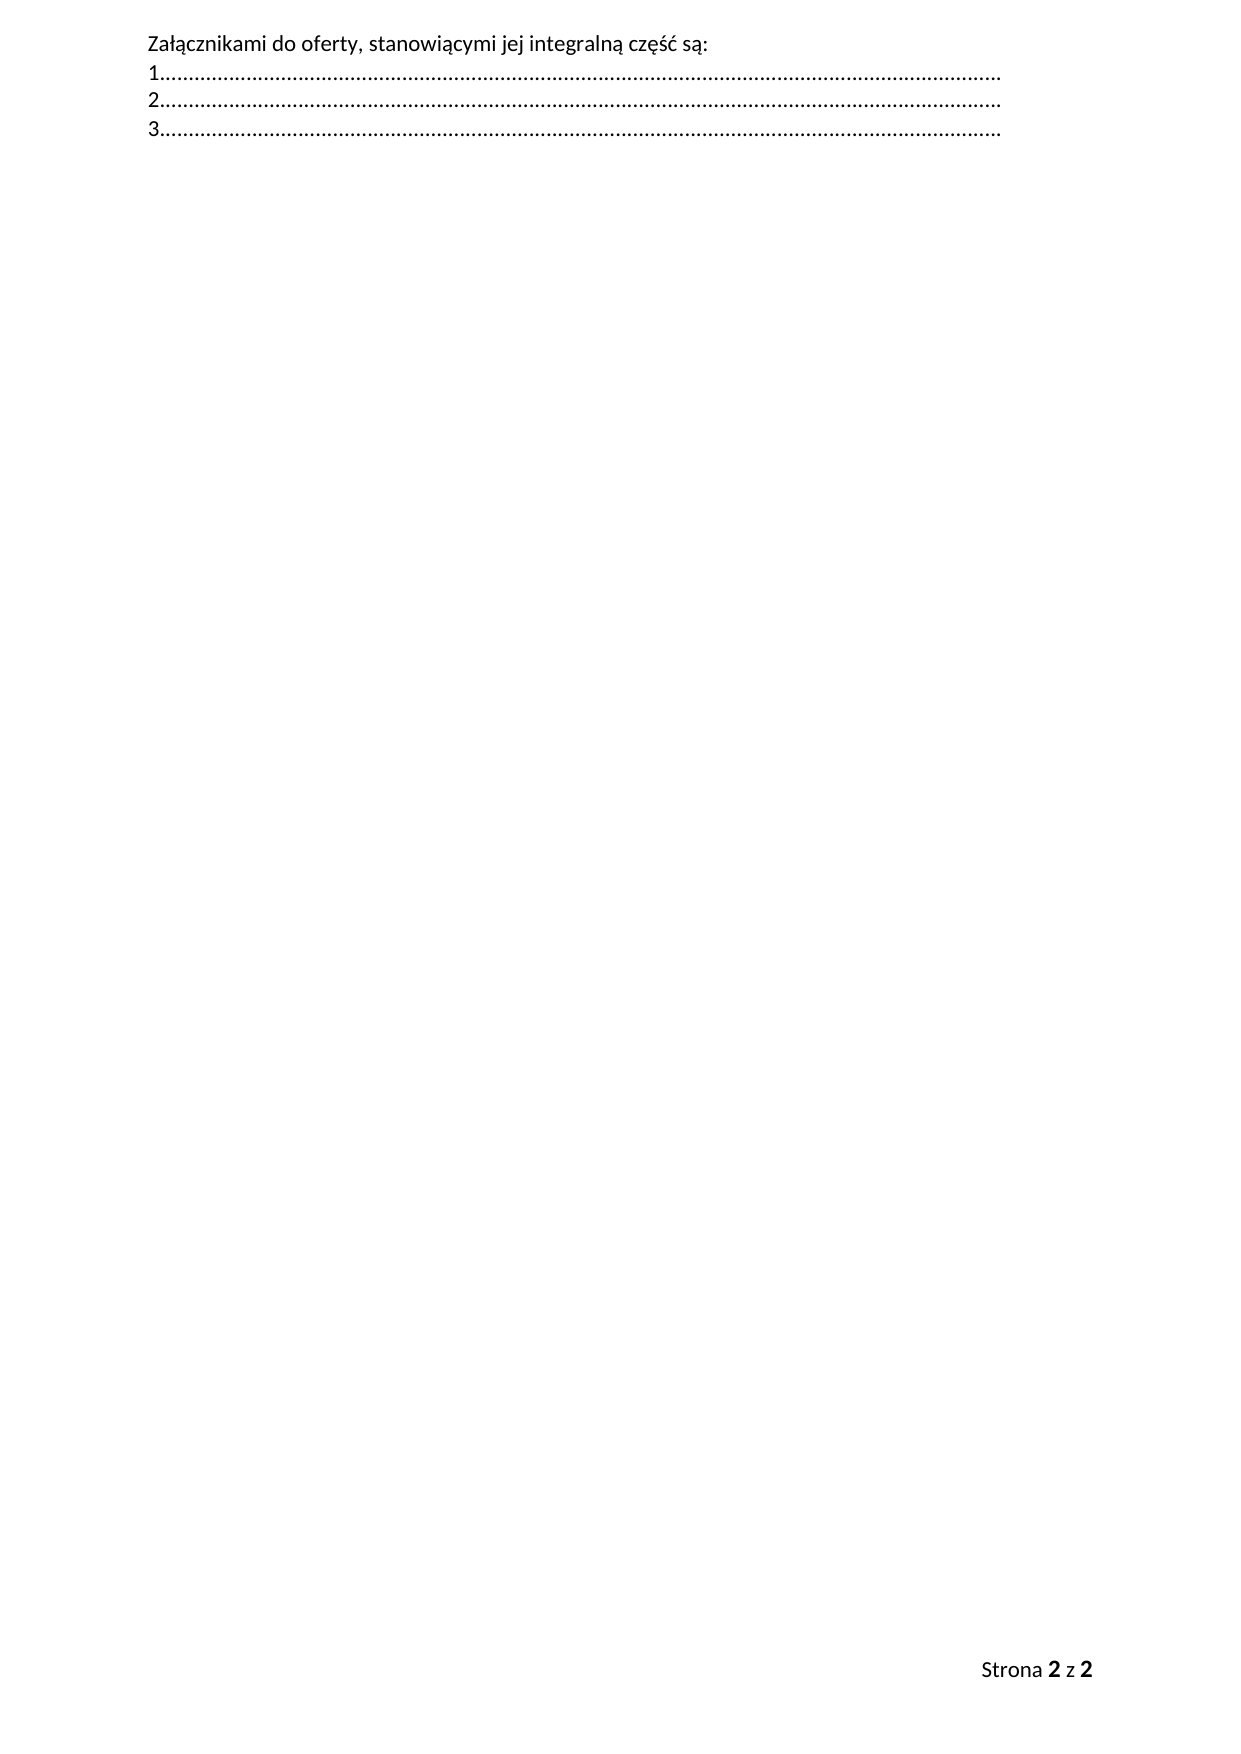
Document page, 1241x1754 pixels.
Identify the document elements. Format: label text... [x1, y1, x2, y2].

text 1.................................................................................................................................................. [148, 58, 1093, 86]
text 2.................................................................................................................................................. 3.................................................................................................................................................. [148, 86, 1093, 142]
text Załącznikami do oferty, stanowiącymi jej integralną część są: [148, 29, 1093, 58]
